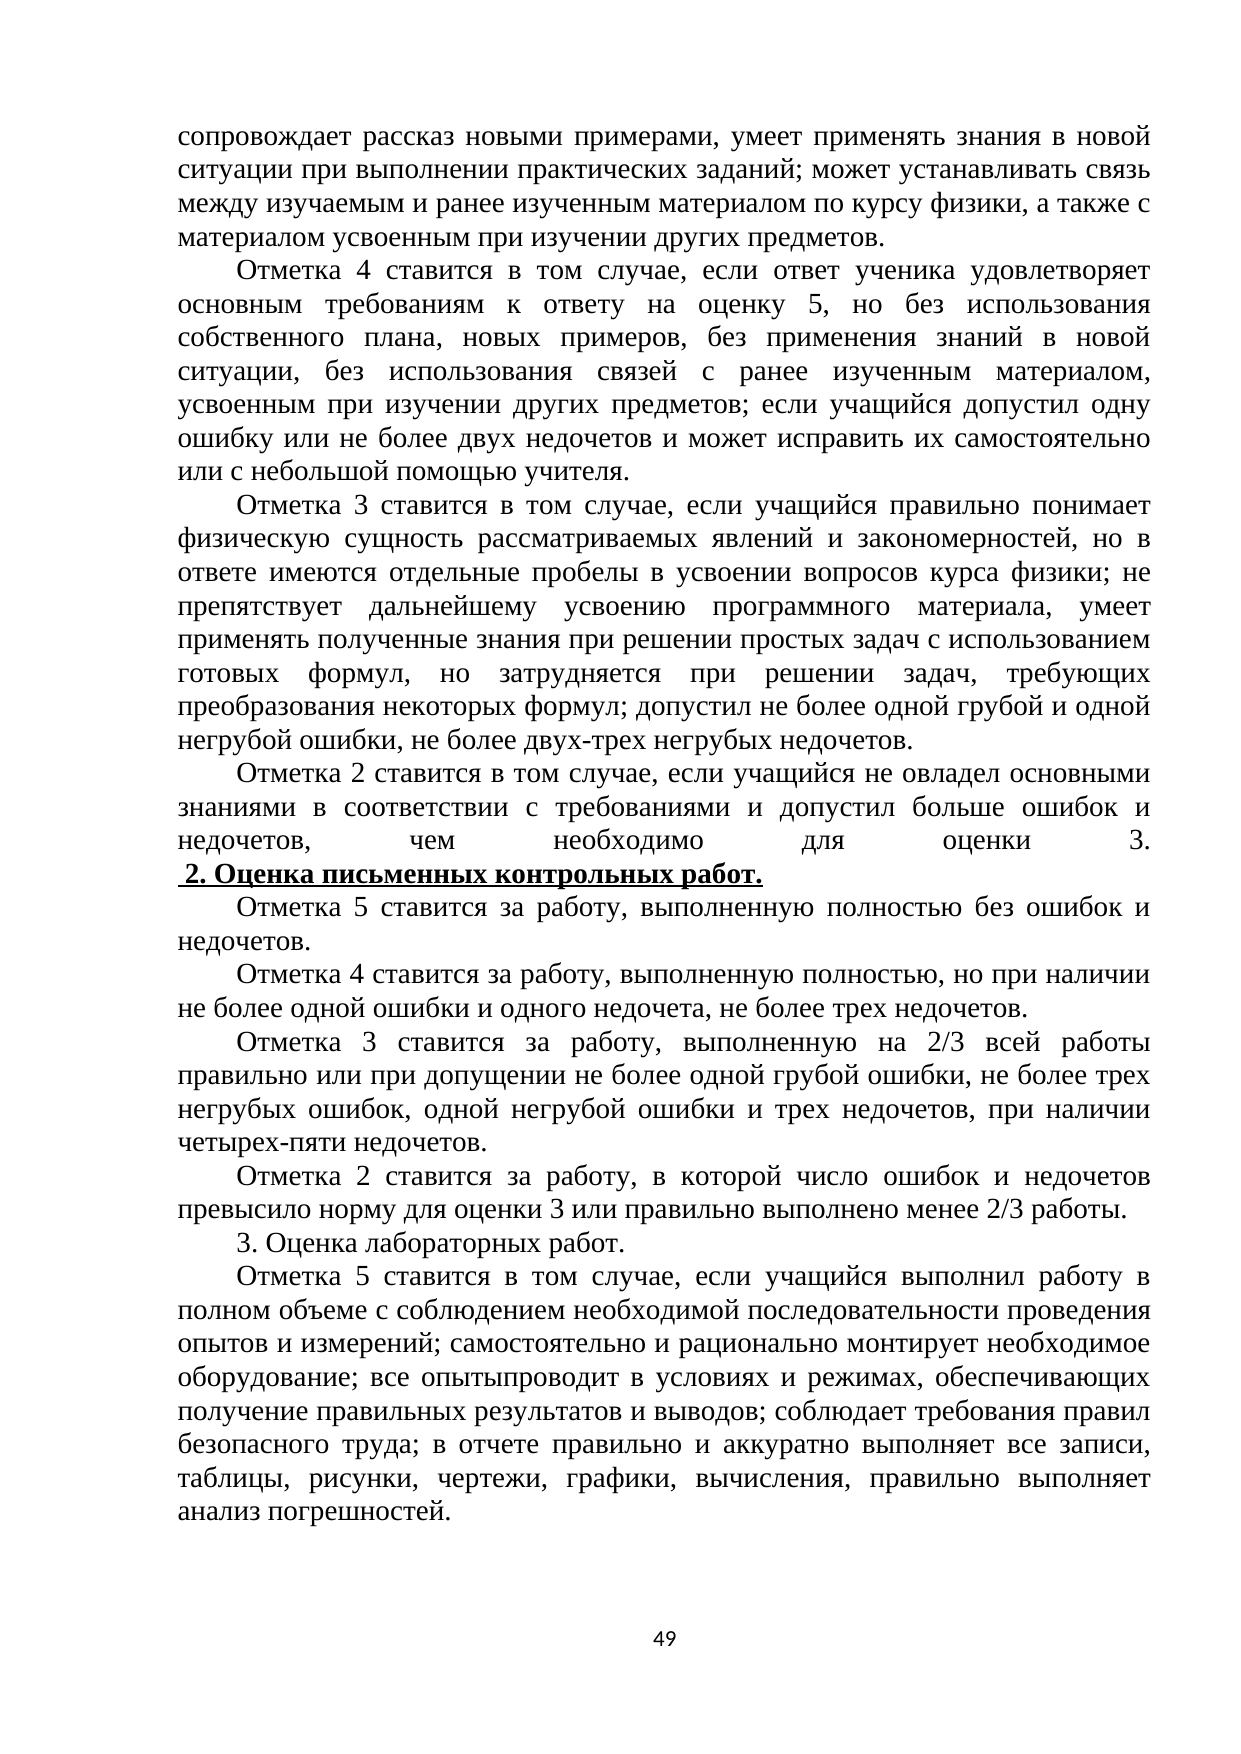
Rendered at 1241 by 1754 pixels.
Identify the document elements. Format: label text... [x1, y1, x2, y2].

text Отметка 5 ставится в том случае, если учащийся выполнил работу в полном объеме с соблюдением необходимой последовательности проведения опытов и измерений; самостоятельно и рационально монтирует необходимое оборудование; все опытыпроводит в условиях и режимах, обеспечивающих получение правильных результатов и выводов; соблюдает требования правил безопасного труда; в отчете правильно и аккуратно выполняет все записи, таблицы, рисунки, чертежи, графики, вычисления, правильно выполняет анализ погрешностей. [177, 1258, 1152, 1527]
text Отметка 4 ставится за работу, выполненную полностью, но при наличии не более одной ошибки и одного недочета, не более трех недочетов. [177, 957, 1152, 1024]
text Отметка 3 ставится за работу, выполненную на 2/3 всей работы правильно или при допущении не более одной грубой ошибки, не более трех негрубых ошибок, одной негрубой ошибки и трех недочетов, при наличии четырех-пяти недочетов. [177, 1024, 1152, 1158]
text Отметка 2 ставится за работу, в которой число ошибок и недочетов превысило норму для оценки 3 или правильно выполнено менее 2/3 работы. [177, 1158, 1152, 1225]
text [177, 118, 1152, 252]
text Отметка 4 ставится в том случае, если ответ ученика удовлетворяет основным требованиям к ответу на оценку 5, но без использования собственного плана, новых примеров, без применения знаний в новой ситуации, без использования связей с ранее изученным материалом, усвоенным при изучении других предметов; если учащийся допустил одну ошибку или не более двух недочетов и может исправить их самостоятельно или с небольшой помощью учителя. [177, 252, 1152, 487]
text Отметка 5 ставится за работу, выполненную полностью без ошибок и недочетов. [177, 889, 1152, 957]
text Отметка 2 ставится в том случае, если учащийся не овладел основными знаниями в соответствии с требованиями и допустил больше ошибок и недочетов, чем необходимо для оценки 3. 2. Оценка письменных контрольных работ. [177, 755, 1152, 889]
text 3. Оценка лабораторных работ. [177, 1225, 1152, 1258]
text Отметка 3 ставится в том случае, если учащийся правильно понимает физическую сущность рассматриваемых явлений и закономерностей, но в ответе имеются отдельные пробелы в усвоении вопросов курса физики; не препятствует дальнейшему усвоению программного материала, умеет применять полученные знания при решении простых задач с использованием готовых формул, но затрудняется при решении задач, требующих преобразования некоторых формул; допустил не более одной грубой и одной негрубой ошибки, не более двух-трех негрубых недочетов. [177, 487, 1152, 755]
